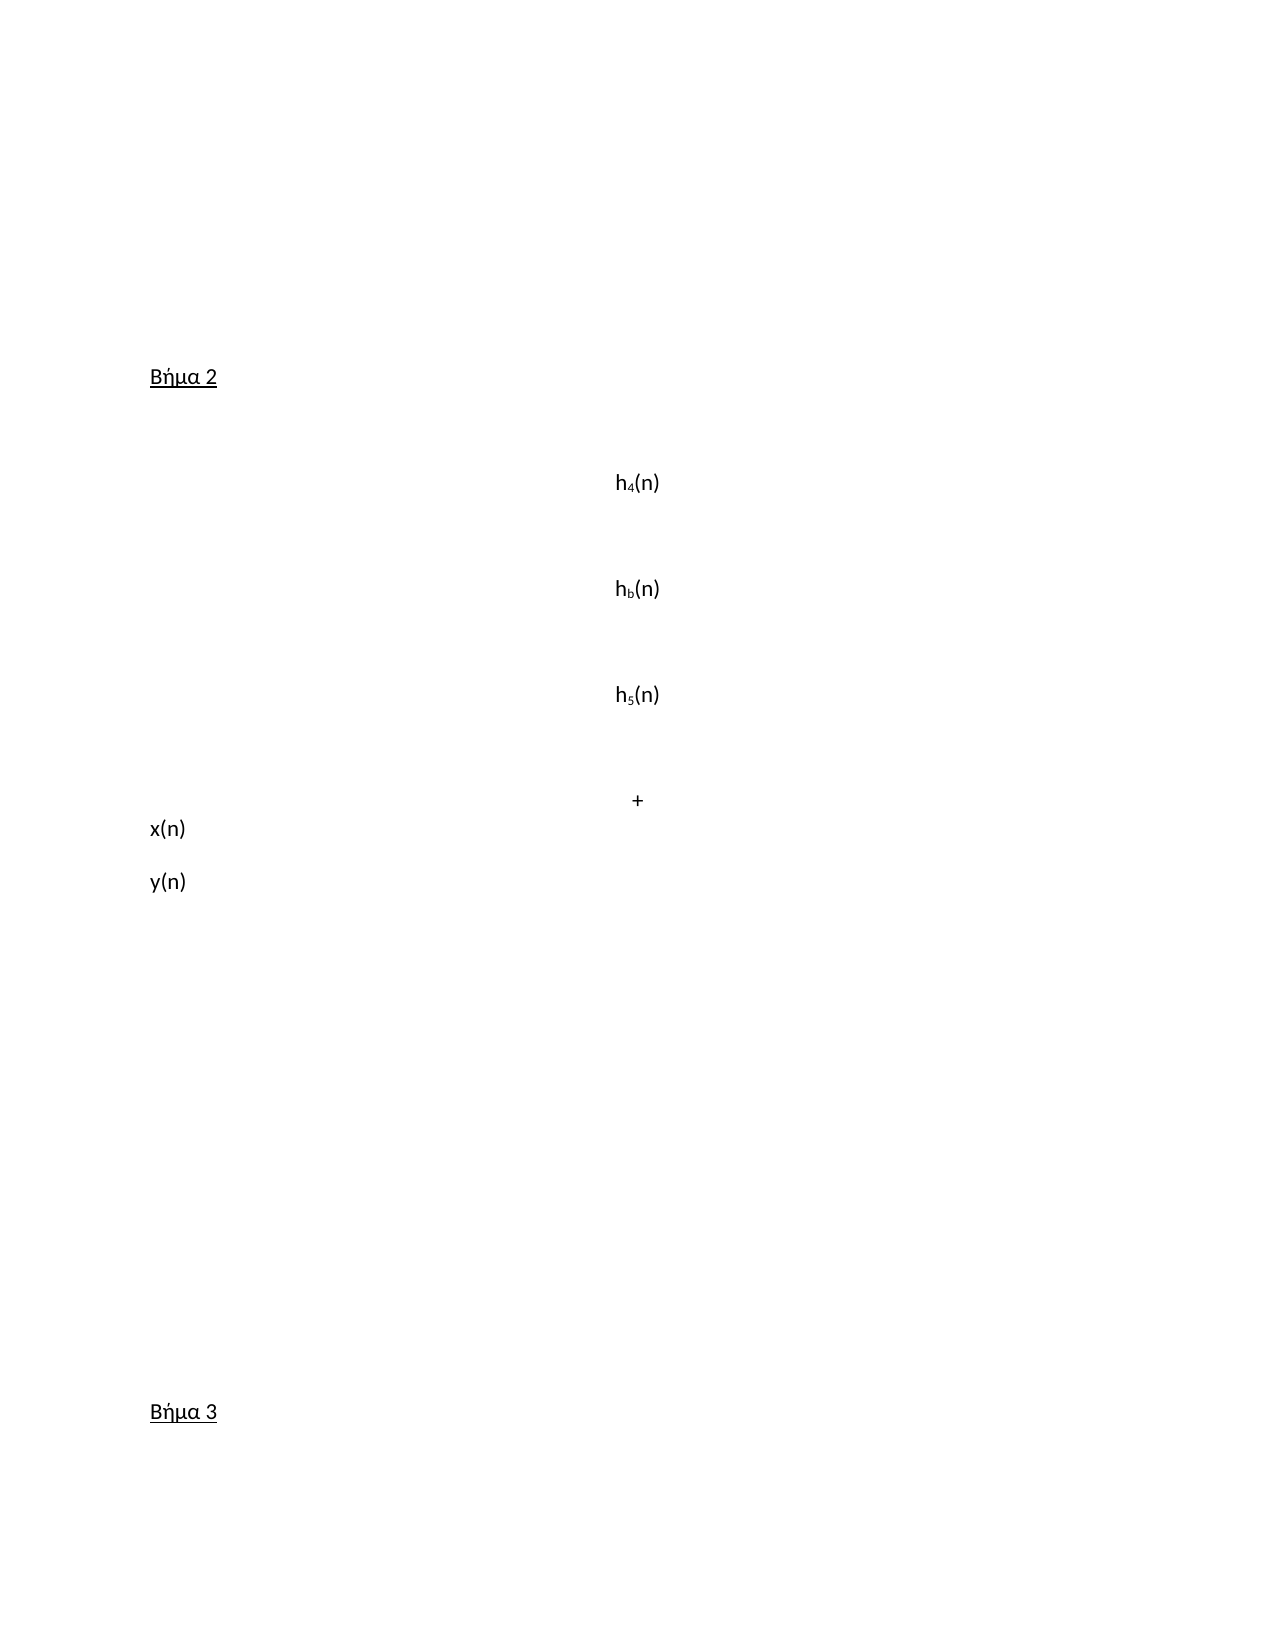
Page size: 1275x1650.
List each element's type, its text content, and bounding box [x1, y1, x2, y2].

text x(n) [150, 814, 1125, 842]
text + [150, 786, 1125, 814]
text h4(n) [150, 468, 1125, 496]
text Βήμα 3 [150, 1397, 1125, 1426]
text Βήμα 2 [150, 362, 1125, 390]
text y(n) [150, 867, 1125, 895]
text hb(n) [150, 574, 1125, 602]
text h5(n) [150, 680, 1125, 708]
